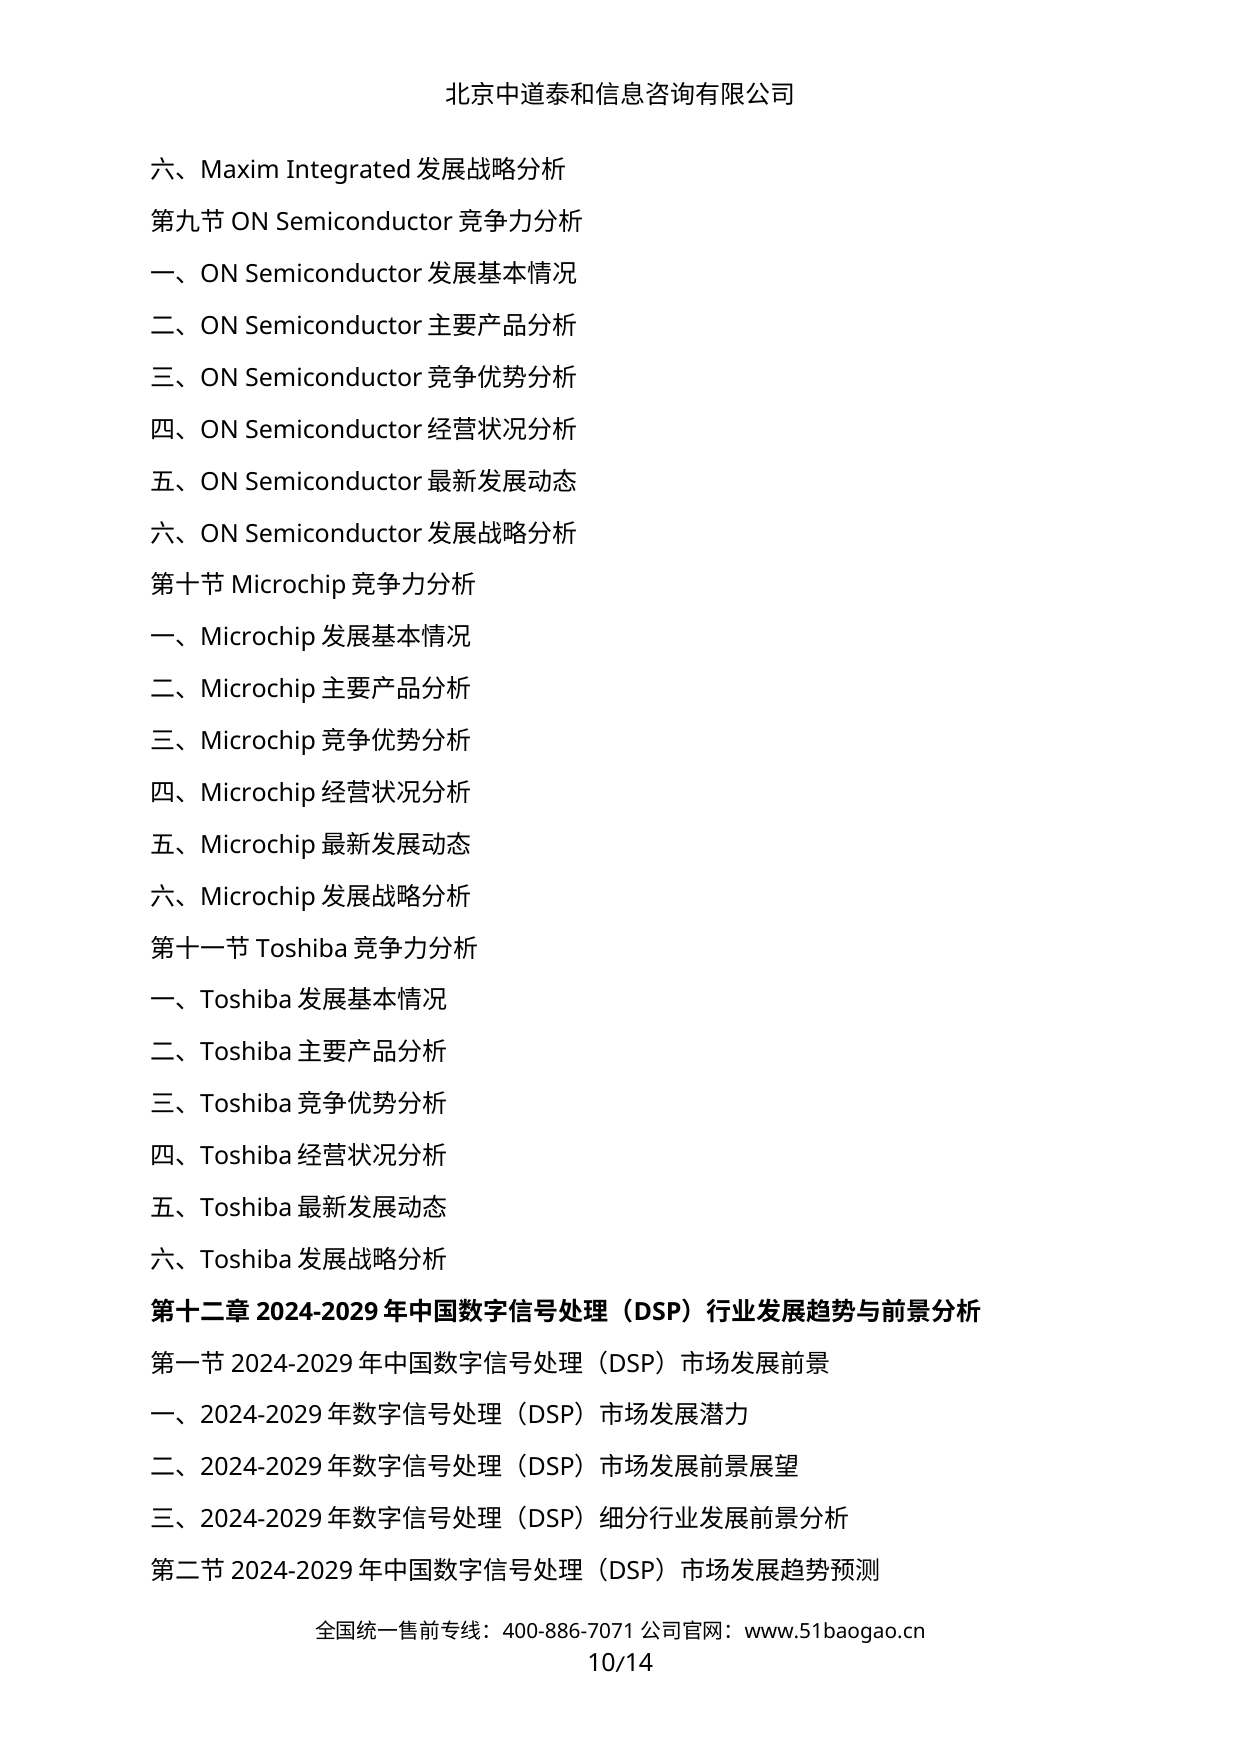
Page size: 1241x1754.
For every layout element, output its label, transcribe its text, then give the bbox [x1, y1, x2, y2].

text 五、Toshiba最新发展动态 [150, 1187, 1090, 1224]
text 一、ON Semiconductor发展基本情况 [150, 254, 1090, 290]
text 四、Microchip经营状况分析 [150, 772, 1090, 809]
text 二、Toshiba主要产品分析 [150, 1032, 1090, 1068]
text 五、Microchip最新发展动态 [150, 824, 1090, 861]
text 二、ON Semiconductor主要产品分析 [150, 306, 1090, 342]
text 六、ON Semiconductor发展战略分析 [150, 513, 1090, 549]
text 一、2024-2029年数字信号处理（DSP）市场发展潜力 [150, 1395, 1090, 1431]
text 第二节 2024-2029年中国数字信号处理（DSP）市场发展趋势预测 [150, 1551, 1090, 1587]
text 三、Toshiba竞争优势分析 [150, 1084, 1090, 1120]
text 二、Microchip主要产品分析 [150, 669, 1090, 705]
text 四、ON Semiconductor经营状况分析 [150, 409, 1090, 446]
text 一、Toshiba发展基本情况 [150, 980, 1090, 1016]
text 第一节 2024-2029年中国数字信号处理（DSP）市场发展前景 [150, 1343, 1090, 1379]
text 三、2024-2029年数字信号处理（DSP）细分行业发展前景分析 [150, 1499, 1090, 1535]
text 第十节 Microchip竞争力分析 [150, 565, 1090, 601]
text 三、Microchip竞争优势分析 [150, 721, 1090, 757]
text 五、ON Semiconductor最新发展动态 [150, 461, 1090, 497]
text 六、Toshiba发展战略分析 [150, 1239, 1090, 1276]
text 一、Microchip发展基本情况 [150, 617, 1090, 653]
text 第十一节 Toshiba竞争力分析 [150, 928, 1090, 964]
text 三、ON Semiconductor竞争优势分析 [150, 357, 1090, 394]
text 第九节 ON Semiconductor竞争力分析 [150, 202, 1090, 238]
text 第十二章 2024-2029年中国数字信号处理（DSP）行业发展趋势与前景分析 [150, 1291, 1090, 1327]
text 六、Microchip发展战略分析 [150, 876, 1090, 912]
text 四、Toshiba经营状况分析 [150, 1136, 1090, 1172]
text 六、Maxim Integrated发展战略分析 [150, 150, 1090, 186]
text 二、2024-2029年数字信号处理（DSP）市场发展前景展望 [150, 1447, 1090, 1483]
